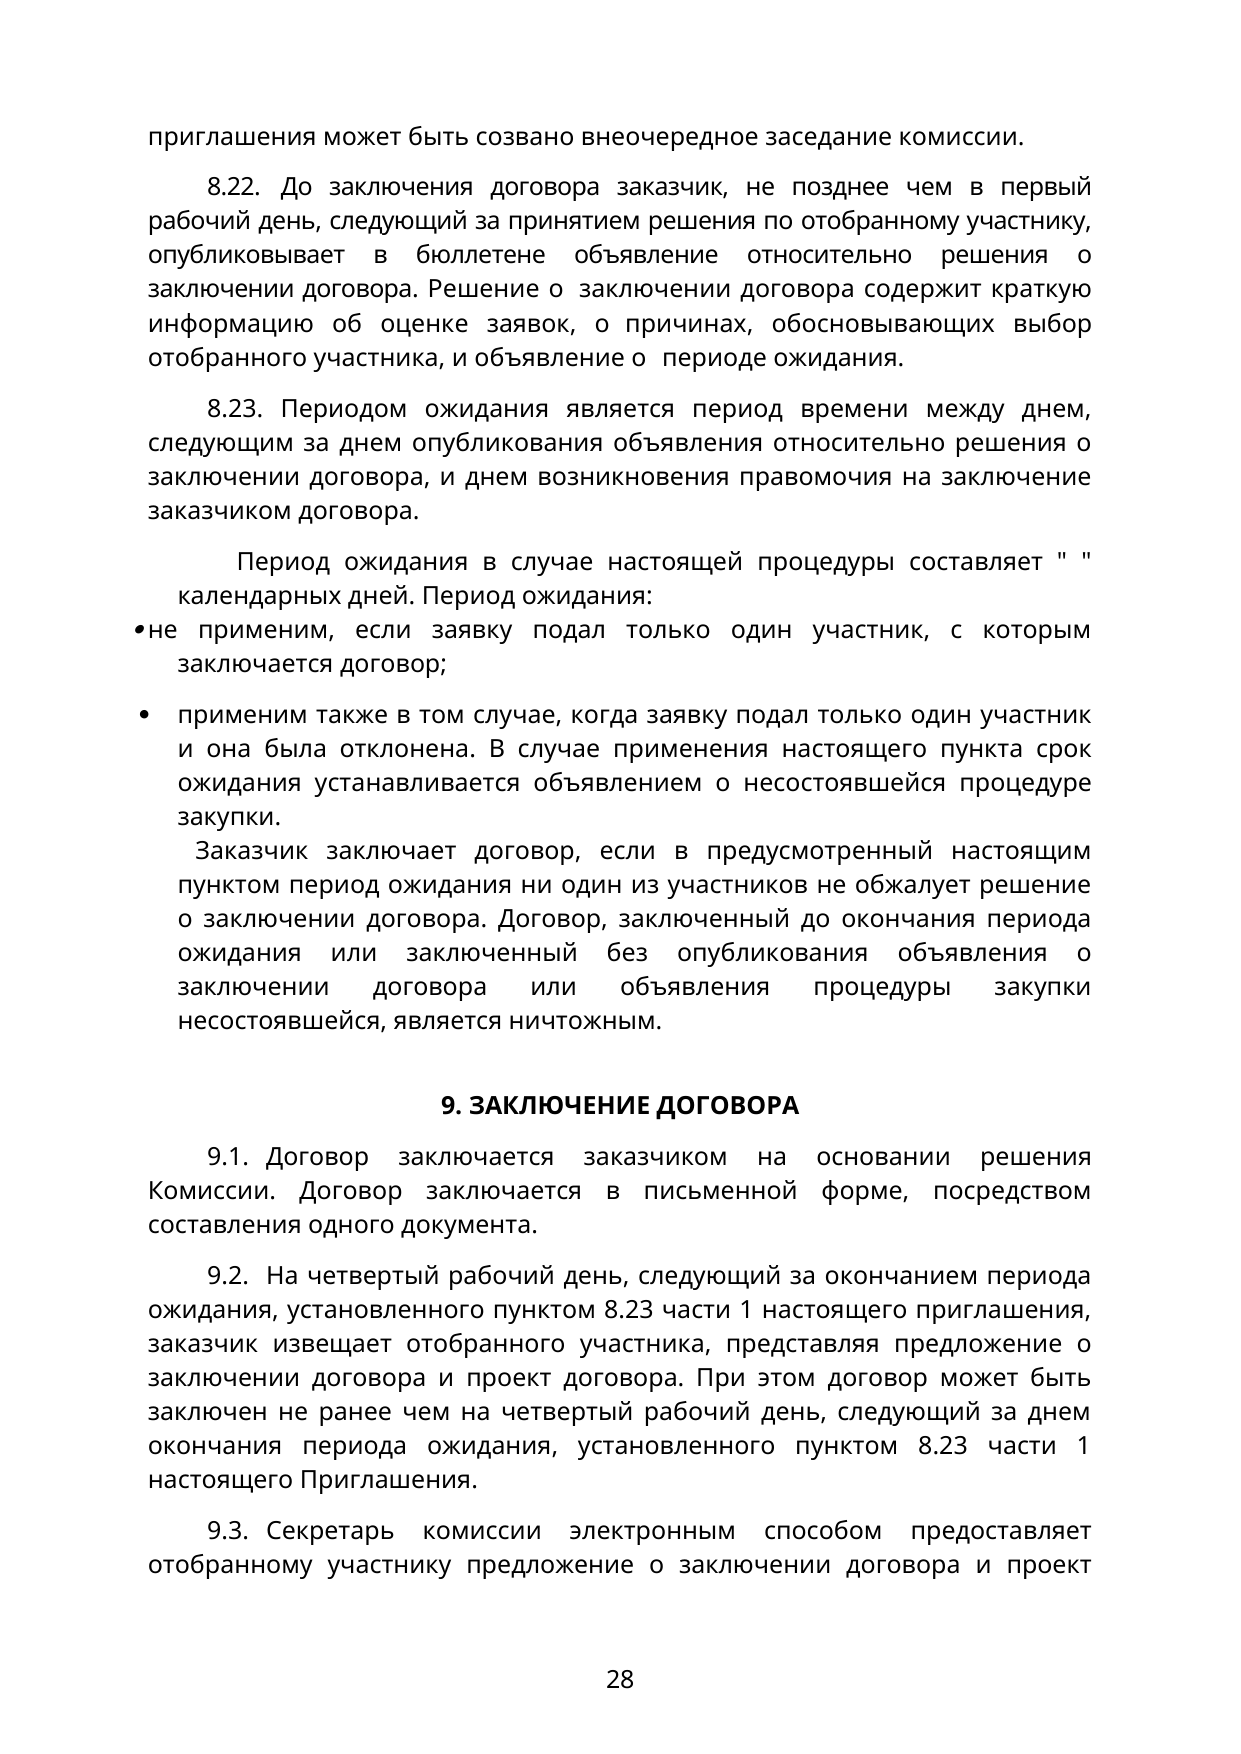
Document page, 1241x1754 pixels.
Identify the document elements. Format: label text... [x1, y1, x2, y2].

text 9.2. На четвертый рабочий день, следующий за окончанием периода ожидания, установленного пунктом 8.23 части 1 настоящего приглашения, заказчик извещает отобранного участника, представляя предложение о заключении договора и проект договора. При этом договор может быть заключен не ранее чем на четвертый рабочий день, следующий за днем окончания периода ожидания, установленного пунктом 8.23 части 1 настоящего Приглашения. [148, 1257, 1092, 1496]
list применим также в том случае, когда заявку подал только один участник и она была отклонена. В случае применения настоящего пункта срок ожидания устанавливается объявлением о несостоявшейся процедуре закупки. [140, 696, 1092, 833]
text 9. ЗАКЛЮЧЕНИЕ ДОГОВОРА [148, 1088, 1092, 1122]
text 9.1. Договор заключается заказчиком на основании решения Комиссии. Договор заключается в письменной форме, посредством составления одного документа. [148, 1138, 1092, 1241]
text Заказчик заключает договор, если в предусмотренный настоящим пунктом период ожидания ни один из участников не обжалует решение о заключении договора. Договор, заключенный до окончания периода ожидания или заключенный без опубликования объявления о заключении договора или объявления процедуры закупки несостоявшейся, является ничтожным. [177, 833, 1092, 1037]
text 8.23. Периодом ожидания является период времени между днем, следующим за днем опубликования объявления относительно решения о заключении договора, и днем возникновения правомочия на заключение заказчиком договора. [148, 391, 1092, 527]
text 8.22. До заключения договора заказчик, не позднее чем в первый рабочий день, следующий за принятием решения по отобранному участнику, опубликовывает в бюллетене объявление относительно решения о заключении договора. Решение о заключении договора содержит краткую информацию об оценке заявок, о причинах, обосновывающих выбор отобранного участника, и объявление о периоде ожидания. [148, 169, 1092, 374]
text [148, 1512, 1092, 1581]
list не применим, если заявку подал только один участник, с которым заключается договор; [133, 612, 1092, 680]
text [148, 118, 1092, 152]
text Период ожидания в случае настоящей процедуры составляет " " календарных дней. Период ожидания: [177, 543, 1092, 612]
